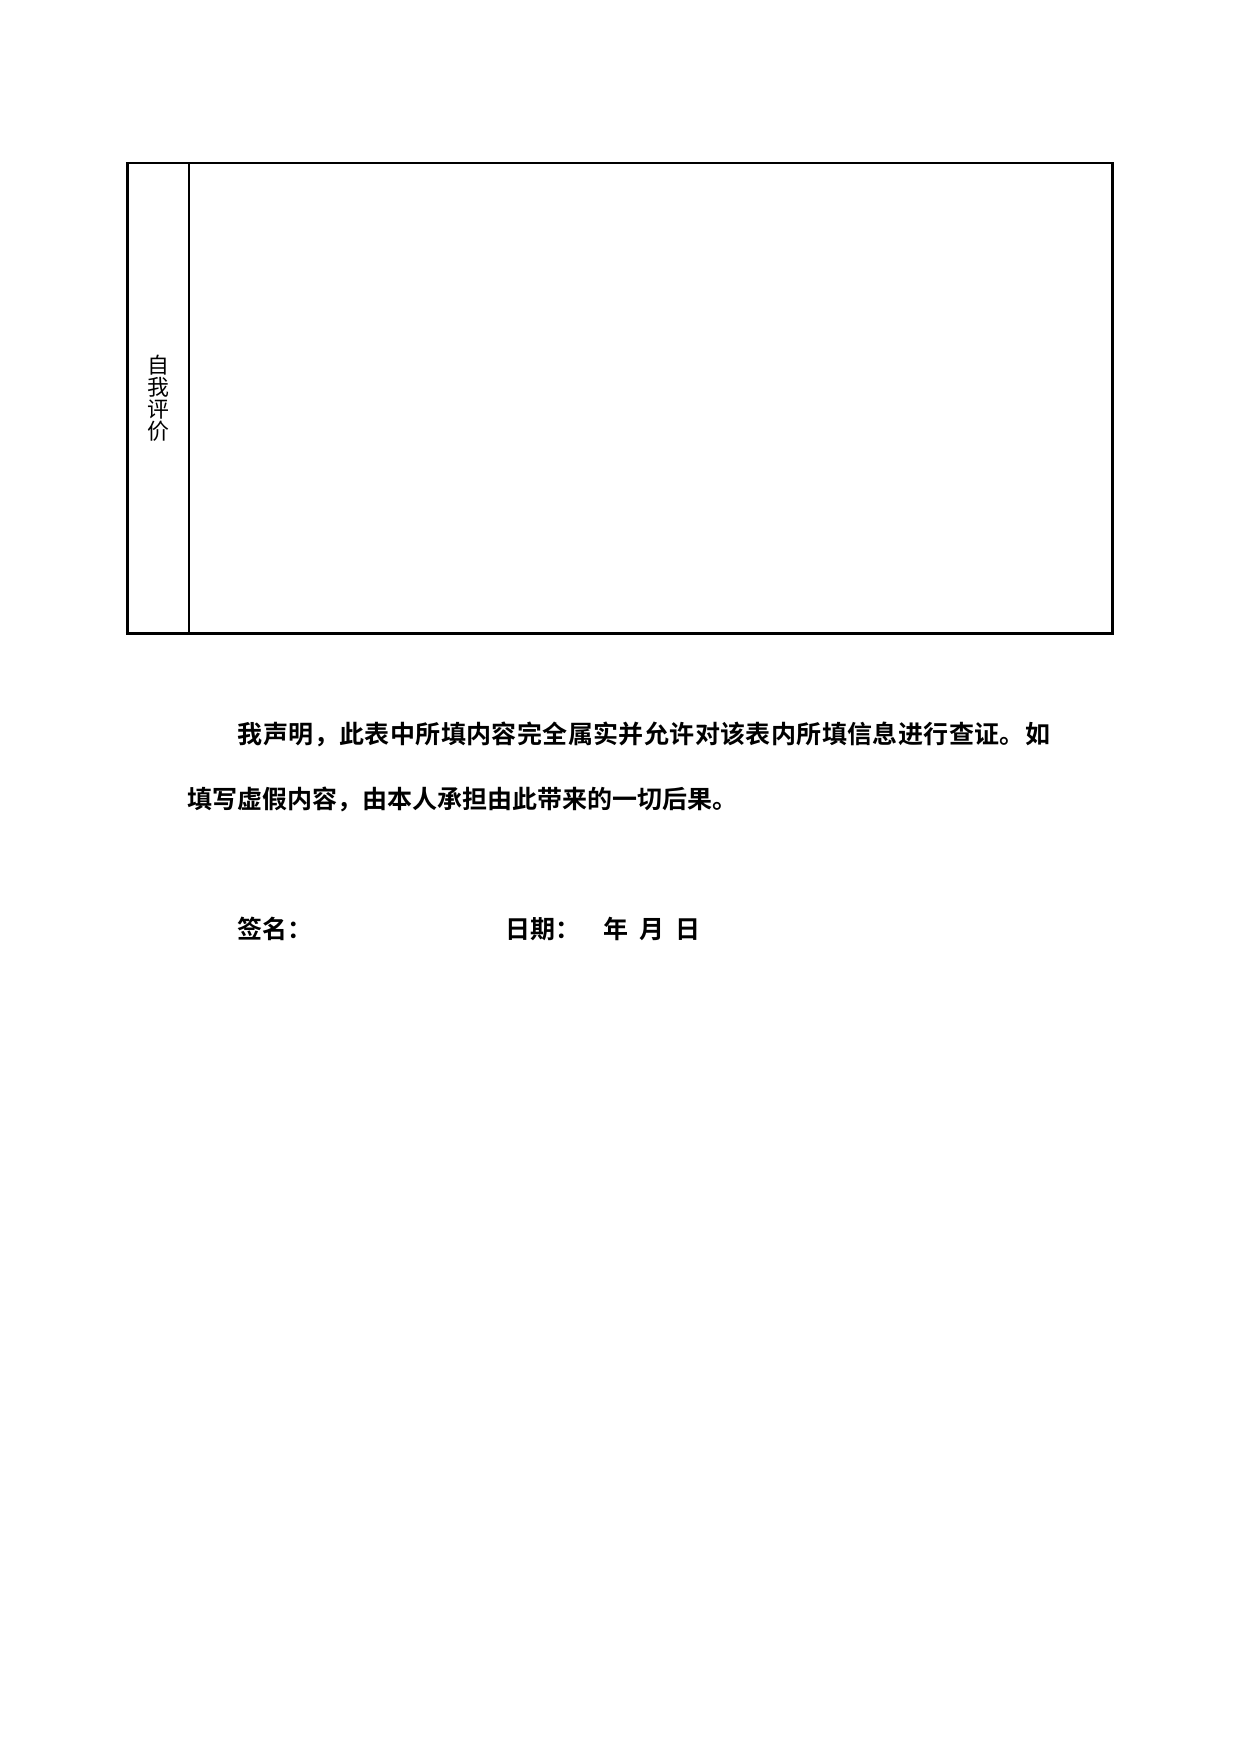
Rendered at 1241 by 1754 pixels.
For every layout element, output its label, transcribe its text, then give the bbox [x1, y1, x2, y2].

table_cell [190, 164, 1111, 632]
table_cell 自我评价 [129, 164, 188, 632]
text 签名： 日期： 年 月 日 [187, 895, 1053, 960]
text 我声明，此表中所填内容完全属实并允许对该表内所填信息进行查证。如填写虚假内容，由本人承担由此带来的一切后果。 [187, 700, 1053, 830]
